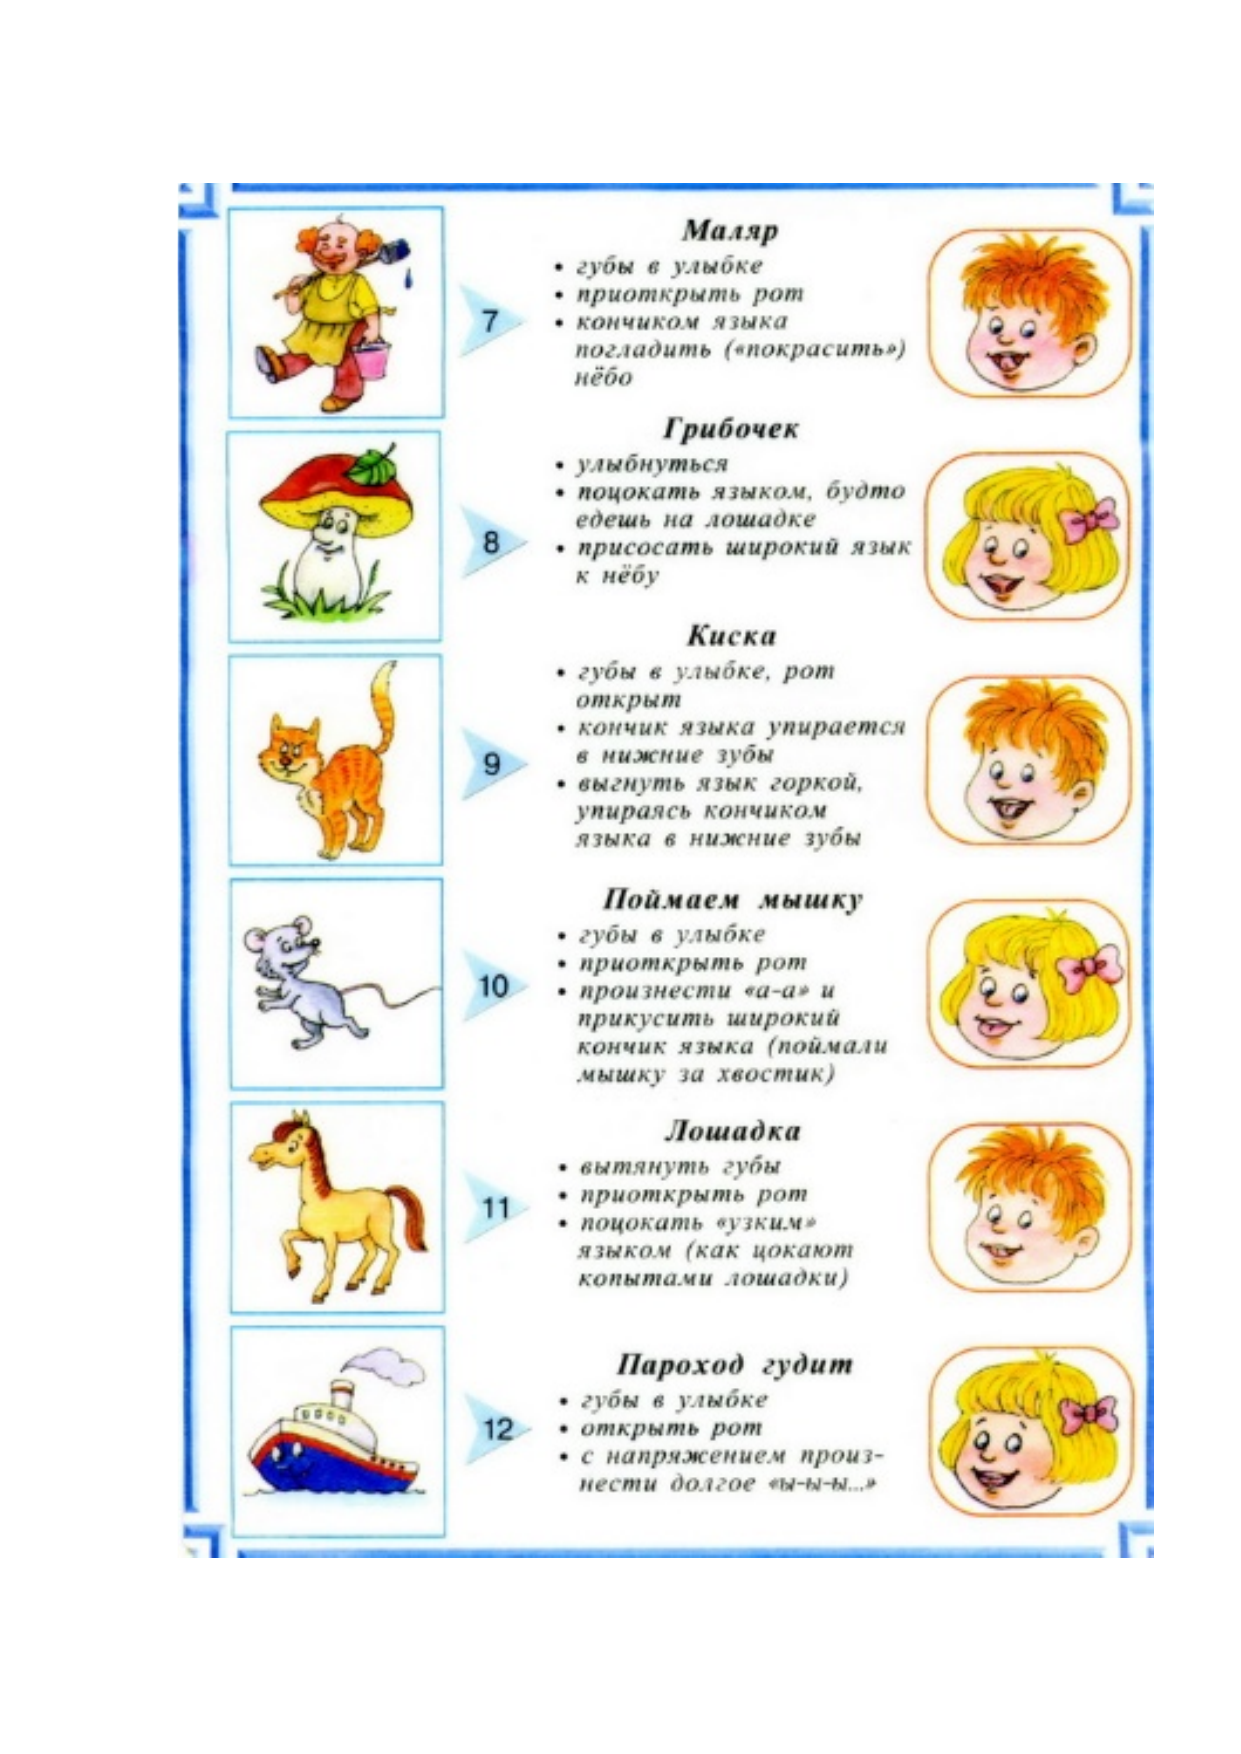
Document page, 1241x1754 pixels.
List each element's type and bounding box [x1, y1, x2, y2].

picture [177, 183, 1154, 1558]
